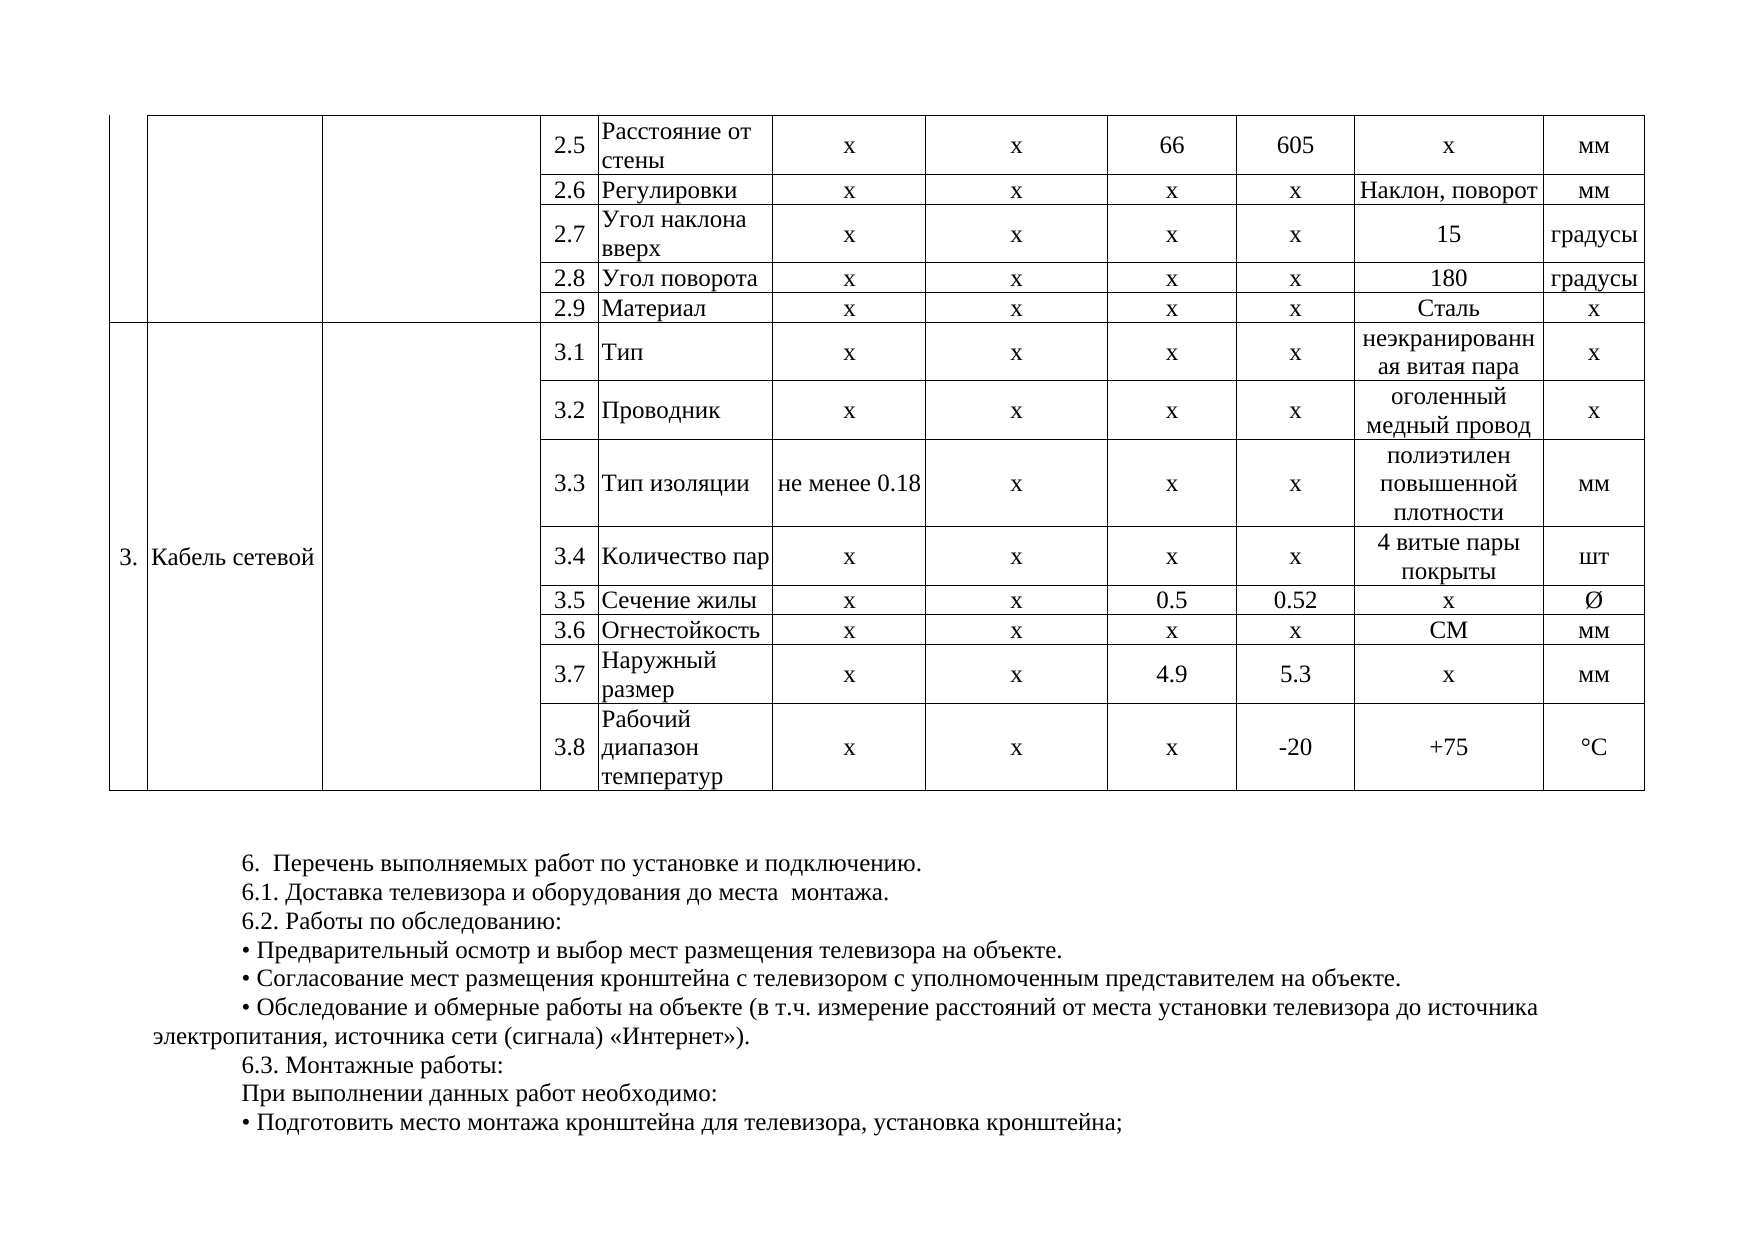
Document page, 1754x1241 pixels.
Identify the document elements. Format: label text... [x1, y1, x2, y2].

table_cell х [773, 381, 925, 439]
table_cell 2.6 [541, 175, 598, 203]
table_cell 15 [1355, 205, 1543, 262]
table_cell Ø [1544, 586, 1644, 614]
table_cell мм [1544, 615, 1644, 644]
table_cell х [1108, 175, 1236, 203]
table_cell х [1237, 615, 1354, 644]
table_cell Кабель сетевой [148, 323, 322, 790]
table_cell х [1544, 293, 1644, 322]
table_cell 3.3 [541, 440, 598, 526]
table_cell х [773, 205, 925, 262]
table_cell х [773, 527, 925, 584]
table_cell 3.5 [541, 586, 598, 614]
table_cell х [926, 645, 1107, 703]
table_cell Расстояние от стены [599, 116, 772, 174]
text 6.2. Работы по обследованию: [153, 906, 1660, 935]
table_cell х [773, 645, 925, 703]
table_cell х [1108, 615, 1236, 644]
table_cell х [926, 293, 1107, 322]
table_cell х [773, 615, 925, 644]
text • Подготовить место монтажа кронштейна для телевизора, установка кронштейна; [153, 1107, 1660, 1136]
table_cell х [926, 323, 1107, 380]
table_cell +75 [1355, 704, 1543, 790]
table_cell х [926, 205, 1107, 262]
table_cell Рабочий диапазон температур [599, 704, 772, 790]
table_cell мм [1544, 440, 1644, 526]
table_cell СМ [1355, 615, 1543, 644]
table_cell полиэтилен повышенной плотности [1355, 440, 1543, 526]
table_cell х [1237, 263, 1354, 292]
table_cell х [1237, 381, 1354, 439]
table_cell 3. [110, 323, 147, 790]
table_cell Количество пар [599, 527, 772, 584]
table_cell Сечение жилы [599, 586, 772, 614]
table_cell х [773, 263, 925, 292]
table_cell 180 [1355, 263, 1543, 292]
table_cell Сталь [1355, 293, 1543, 322]
table_cell х [1237, 440, 1354, 526]
table_cell х [1237, 175, 1354, 203]
text • Предварительный осмотр и выбор мест размещения телевизора на объекте. [153, 935, 1660, 963]
table_cell 2.5 [541, 116, 598, 174]
table_cell х [773, 586, 925, 614]
table_cell Регулировки [599, 175, 772, 203]
table_cell х [1108, 381, 1236, 439]
table_cell х [1544, 323, 1644, 380]
table_cell 4 витые пары покрыты [1355, 527, 1543, 584]
table_cell мм [1544, 116, 1644, 174]
table_cell 3.4 [541, 527, 598, 584]
table_cell 3.6 [541, 615, 598, 644]
table_cell шт [1544, 527, 1644, 584]
table_cell неэкранированная витая пара [1355, 323, 1543, 380]
table_cell 2.7 [541, 205, 598, 262]
table_cell х [1355, 586, 1543, 614]
table_cell 0.52 [1237, 586, 1354, 614]
text При выполнении данных работ необходимо: [153, 1078, 1660, 1107]
table_cell Наружный размер [599, 645, 772, 703]
table_cell х [1237, 323, 1354, 380]
table_cell Проводник [599, 381, 772, 439]
text 6.1. Доставка телевизора и оборудования до места монтажа. [153, 877, 1660, 906]
table_cell х [1544, 381, 1644, 439]
table_cell 2.8 [541, 263, 598, 292]
table_cell 3.1 [541, 323, 598, 380]
table_cell х [926, 440, 1107, 526]
table_cell 3.7 [541, 645, 598, 703]
table_cell мм [1544, 645, 1644, 703]
table_cell х [926, 175, 1107, 203]
table_cell х [926, 263, 1107, 292]
text 6.3. Монтажные работы: [153, 1050, 1660, 1078]
table_cell х [773, 116, 925, 174]
table_cell -20 [1237, 704, 1354, 790]
table_cell не менее 0.18 [773, 440, 925, 526]
table_cell 0.5 [1108, 586, 1236, 614]
table_cell х [1108, 323, 1236, 380]
table_cell Материал [599, 293, 772, 322]
table_cell Угол поворота [599, 263, 772, 292]
table_cell °C [1544, 704, 1644, 790]
table_cell х [1355, 116, 1543, 174]
table_cell 2.9 [541, 293, 598, 322]
table_cell 3.2 [541, 381, 598, 439]
table_cell градусы [1544, 205, 1644, 262]
table_cell х [773, 293, 925, 322]
table_cell х [773, 323, 925, 380]
table_cell Огнестойкость [599, 615, 772, 644]
text • Согласование мест размещения кронштейна с телевизором с уполномоченным представителем на объекте. [153, 963, 1660, 992]
table_cell 5.3 [1237, 645, 1354, 703]
table_cell мм [1544, 175, 1644, 203]
table_cell Угол наклона вверх [599, 205, 772, 262]
table_cell х [1108, 440, 1236, 526]
table_cell х [1237, 527, 1354, 584]
table_cell градусы [1544, 263, 1644, 292]
table_cell х [773, 175, 925, 203]
table_cell х [926, 527, 1107, 584]
table_cell х [1108, 527, 1236, 584]
table_cell Тип [599, 323, 772, 380]
table_cell х [1237, 293, 1354, 322]
table_cell х [1108, 205, 1236, 262]
table_cell 66 [1108, 116, 1236, 174]
table_cell х [926, 704, 1107, 790]
table_cell 605 [1237, 116, 1354, 174]
table_cell х [1355, 645, 1543, 703]
table_cell х [1108, 293, 1236, 322]
table_cell х [926, 381, 1107, 439]
table_cell 3.8 [541, 704, 598, 790]
table_cell [323, 323, 540, 790]
table_cell х [1108, 263, 1236, 292]
text • Обследование и обмерные работы на объекте (в т.ч. измерение расстояний от места установки телевизора до источника электропитания, источника сети (сигнала) «Интернет»). [153, 992, 1660, 1050]
table_cell х [773, 704, 925, 790]
table_cell х [926, 116, 1107, 174]
table_cell х [926, 615, 1107, 644]
table_cell Тип изоляции [599, 440, 772, 526]
table_cell оголенный медный провод [1355, 381, 1543, 439]
table_cell х [1237, 205, 1354, 262]
table_cell Наклон, поворот [1355, 175, 1543, 203]
text 6. Перечень выполняемых работ по установке и подключению. [153, 848, 1660, 877]
table_cell х [1108, 704, 1236, 790]
table_cell х [926, 586, 1107, 614]
table_cell 4.9 [1108, 645, 1236, 703]
